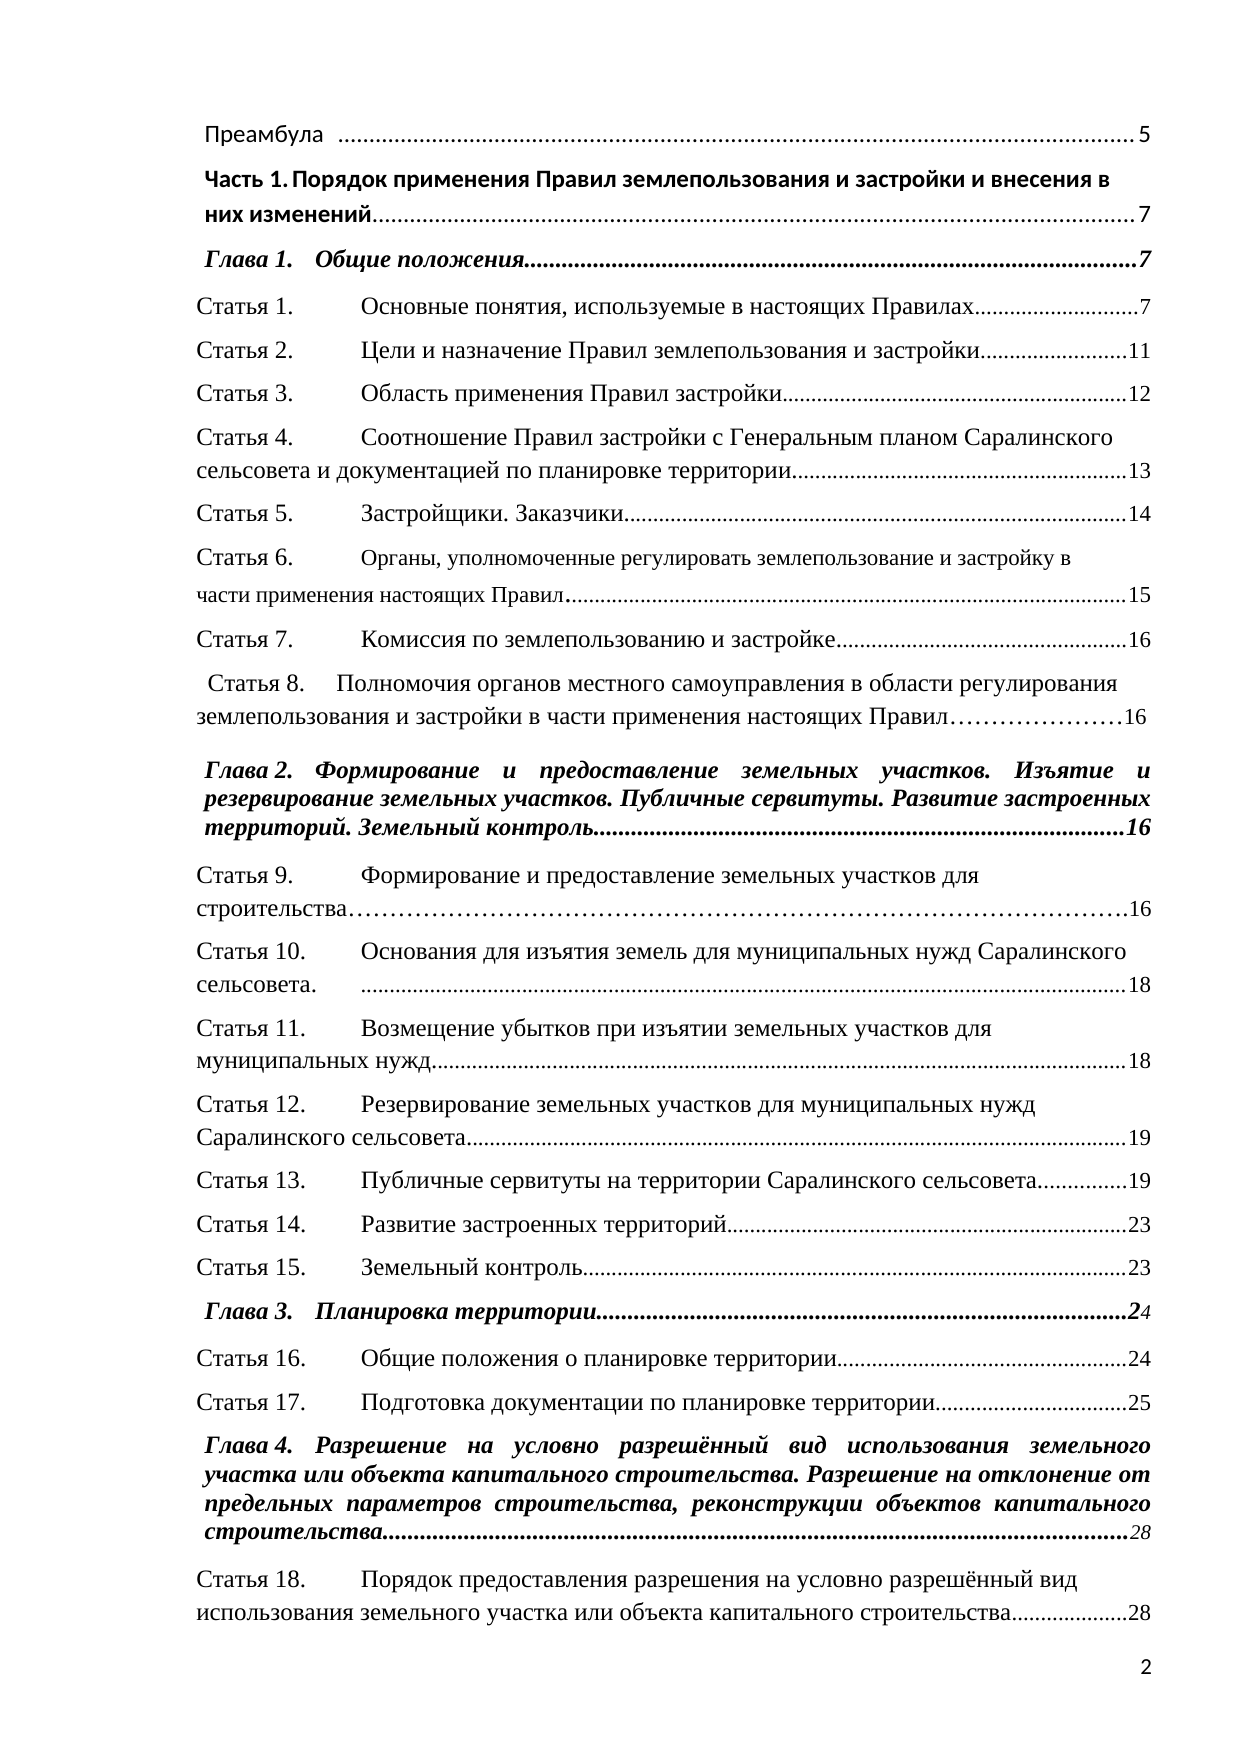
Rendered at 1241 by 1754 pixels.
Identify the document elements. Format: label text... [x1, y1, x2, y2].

text Статья 17. Подготовка документации по планировке территории 25 [196, 1387, 1152, 1416]
text Глава 1. Общие положения 7 [204, 244, 1152, 273]
text Часть 1. Порядок применения Правил землепользования и застройки и внесения в них изменений 7 [204, 163, 1152, 229]
text Статья 9. Формирование и предоставление земельных участков для строительства………………………………………………………………………………….16 [196, 860, 1152, 921]
text Статья 2. Цели и назначение Правил землепользования и застройки 11 [196, 335, 1152, 364]
text Статья 18. Порядок предоставления разрешения на условно разрешённый вид использования земельного участка или объекта капитального строительства 28 [196, 1564, 1152, 1626]
text Статья 4. Соотношение Правил застройки с Генеральным планом Саралинского сельсовета и документацией по планировке территории. 13 [196, 422, 1152, 483]
text Глава 3. Планировка территории 24 [204, 1296, 1152, 1324]
text Статья 1. Основные понятия, используемые в настоящих Правилах 7 [196, 291, 1152, 320]
text Статья 5. Застройщики. Заказчики. 14 [196, 498, 1152, 527]
text Статья 11. Возмещение убытков при изъятии земельных участков для муниципальных нужд. 18 [196, 1013, 1152, 1074]
text Глава 4. Разрешение на условно разрешённый вид использования земельного участка или объекта капитального строительства. Разрешение на отклонение от предельных параметров строительства, реконструкции объектов капитального строительства 28 [204, 1430, 1152, 1545]
text Статья 14. Развитие застроенных территорий 23 [196, 1209, 1152, 1238]
text Глава 2. Формирование и предоставление земельных участков. Изъятие и резервирование земельных участков. Публичные сервитуты. Развитие застроенных территорий. Земельный контроль. 16 [204, 755, 1152, 841]
text Статья 7. Комиссия по землепользованию и застройке. 16 [196, 624, 1152, 653]
text Статья 6. Органы, уполномоченные регулировать землепользование и застройку в части применения настоящих Правил. 15 [196, 542, 1152, 609]
text Статья 8. Полномочия органов местного самоуправления в области регулирования землепользования и застройки в части применения настоящих Правил…………………16 [196, 668, 1152, 729]
text Статья 12. Резервирование земельных участков для муниципальных нужд Саралинского сельсовета. 19 [196, 1089, 1152, 1151]
text Статья 15. Земельный контроль 23 [196, 1252, 1152, 1281]
text Преамбула 5 [204, 118, 1152, 149]
text Статья 13. Публичные сервитуты на территории Саралинского сельсовета. 19 [196, 1166, 1152, 1194]
text Статья 16. Общие положения о планировке территории 24 [196, 1343, 1152, 1372]
text Статья 3. Область применения Правил застройки 12 [196, 378, 1152, 407]
text Статья 10. Основания для изъятия земель для муниципальных нужд Саралинского сельсовета. 18 [196, 936, 1152, 998]
